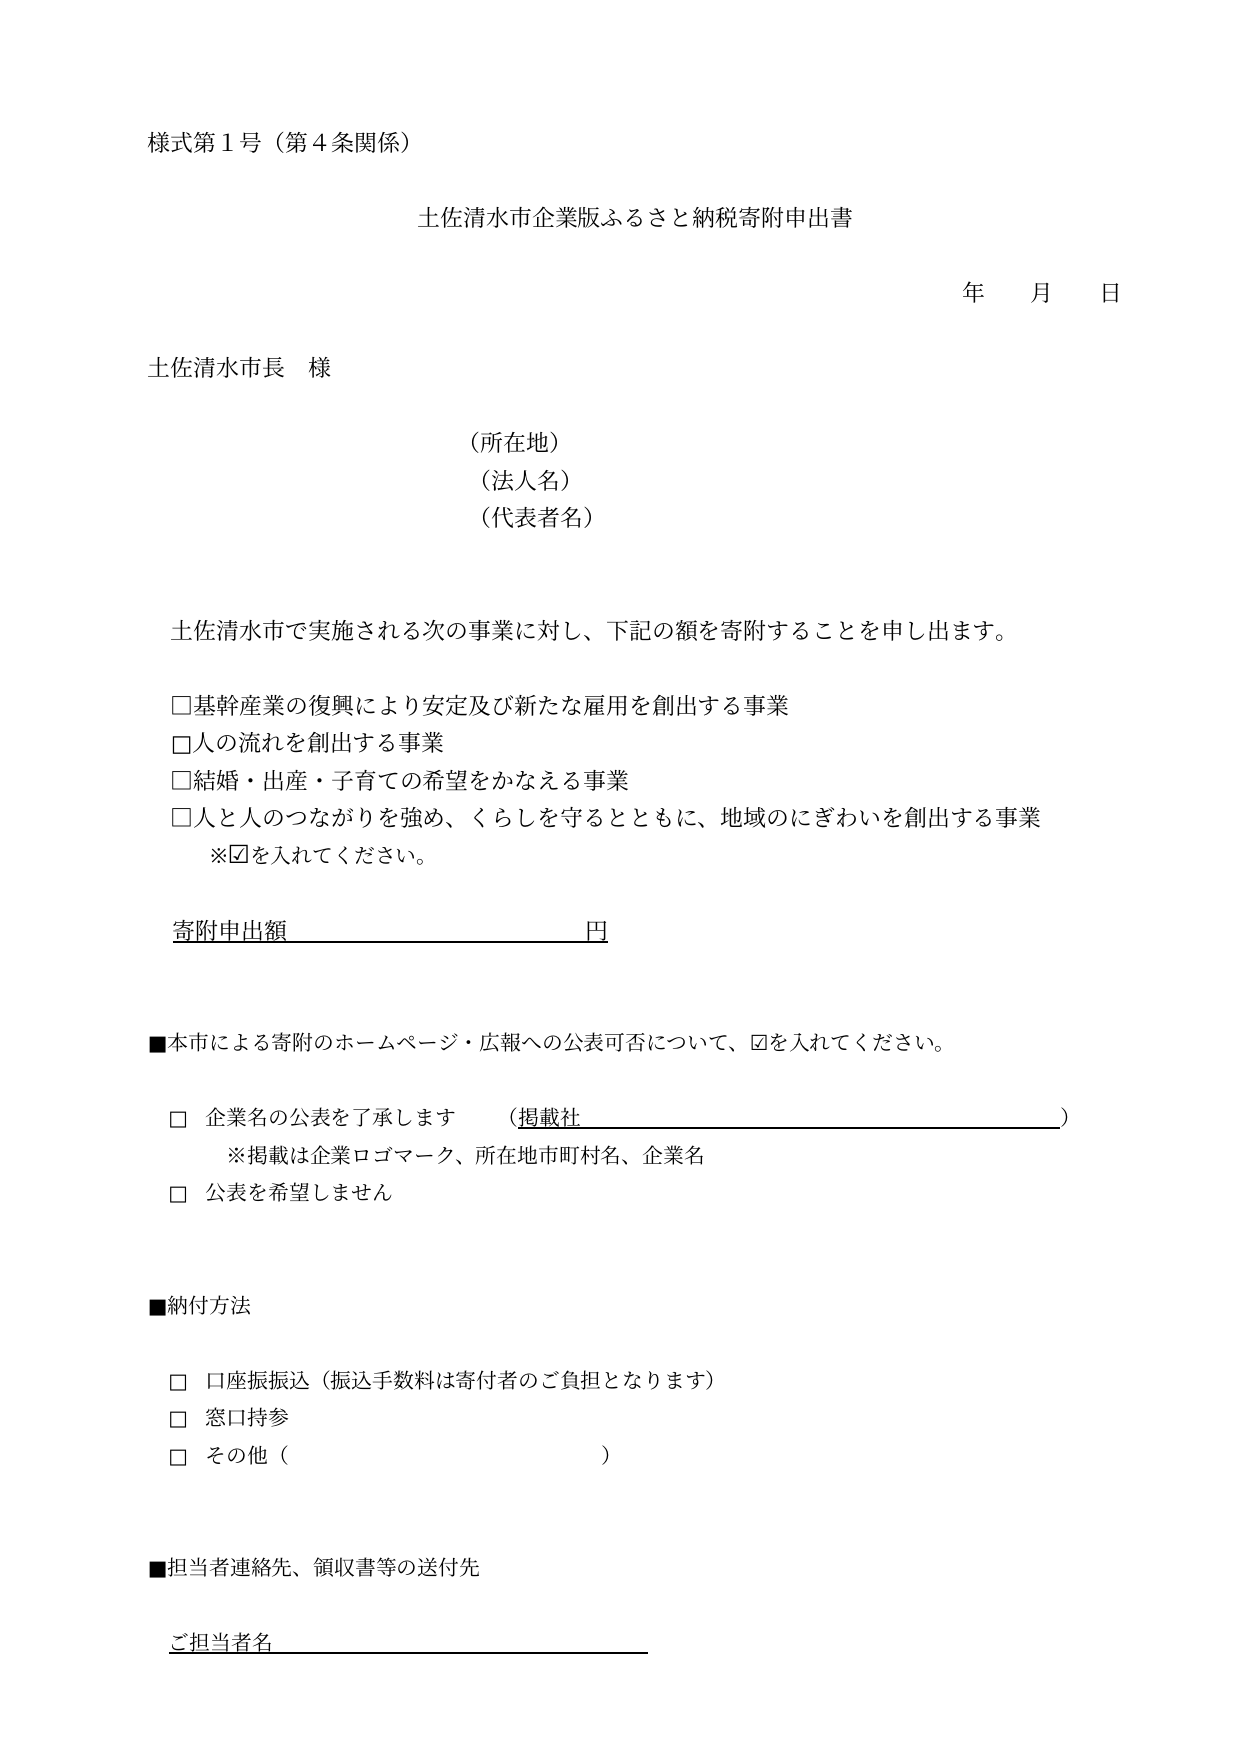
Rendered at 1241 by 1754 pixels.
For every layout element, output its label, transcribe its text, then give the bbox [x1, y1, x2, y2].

text □人と人のつながりを強め、くらしを守るとともに、地域のにぎわいを創出する事業 [148, 798, 1122, 835]
list 公表を希望しません [168, 1173, 1122, 1210]
text 寄附申出額 円 [148, 910, 1122, 948]
text ※☑を入れてください。 [148, 835, 1122, 873]
text ■本市による寄附のホームページ・広報への公表可否について、☑を入れてください。 [148, 1023, 1122, 1060]
text 土佐清水市企業版ふるさと納税寄附申出書 [148, 198, 1122, 235]
list 口座振振込（振込手数料は寄付者のご負担となります） [168, 1360, 1122, 1398]
text ご担当者名 [148, 1623, 1122, 1660]
text （法人名） [148, 460, 1122, 498]
text （代表者名） [148, 498, 1122, 535]
list その他（ ） [168, 1435, 1122, 1473]
list 企業名の公表を了承します （掲載社 ） [168, 1098, 1122, 1135]
list 窓口持参 [168, 1398, 1122, 1435]
text 土佐清水市長 様 [148, 348, 1122, 385]
text ■納付方法 [148, 1285, 1122, 1323]
text ■担当者連絡先、領収書等の送付先 [148, 1548, 1122, 1585]
text □人の流れを創出する事業 [148, 723, 1122, 760]
text （所在地） [148, 423, 1122, 460]
text □結婚・出産・子育ての希望をかなえる事業 [148, 760, 1122, 798]
text 年 月 日 [148, 273, 1122, 310]
text 土佐清水市で実施される次の事業に対し、下記の額を寄附することを申し出ます。 [148, 610, 1122, 648]
text 様式第１号（第４条関係） [148, 123, 1122, 160]
text ※掲載は企業ロゴマーク、所在地市町村名、企業名 [206, 1135, 1122, 1173]
text □基幹産業の復興により安定及び新たな雇用を創出する事業 [148, 685, 1122, 723]
